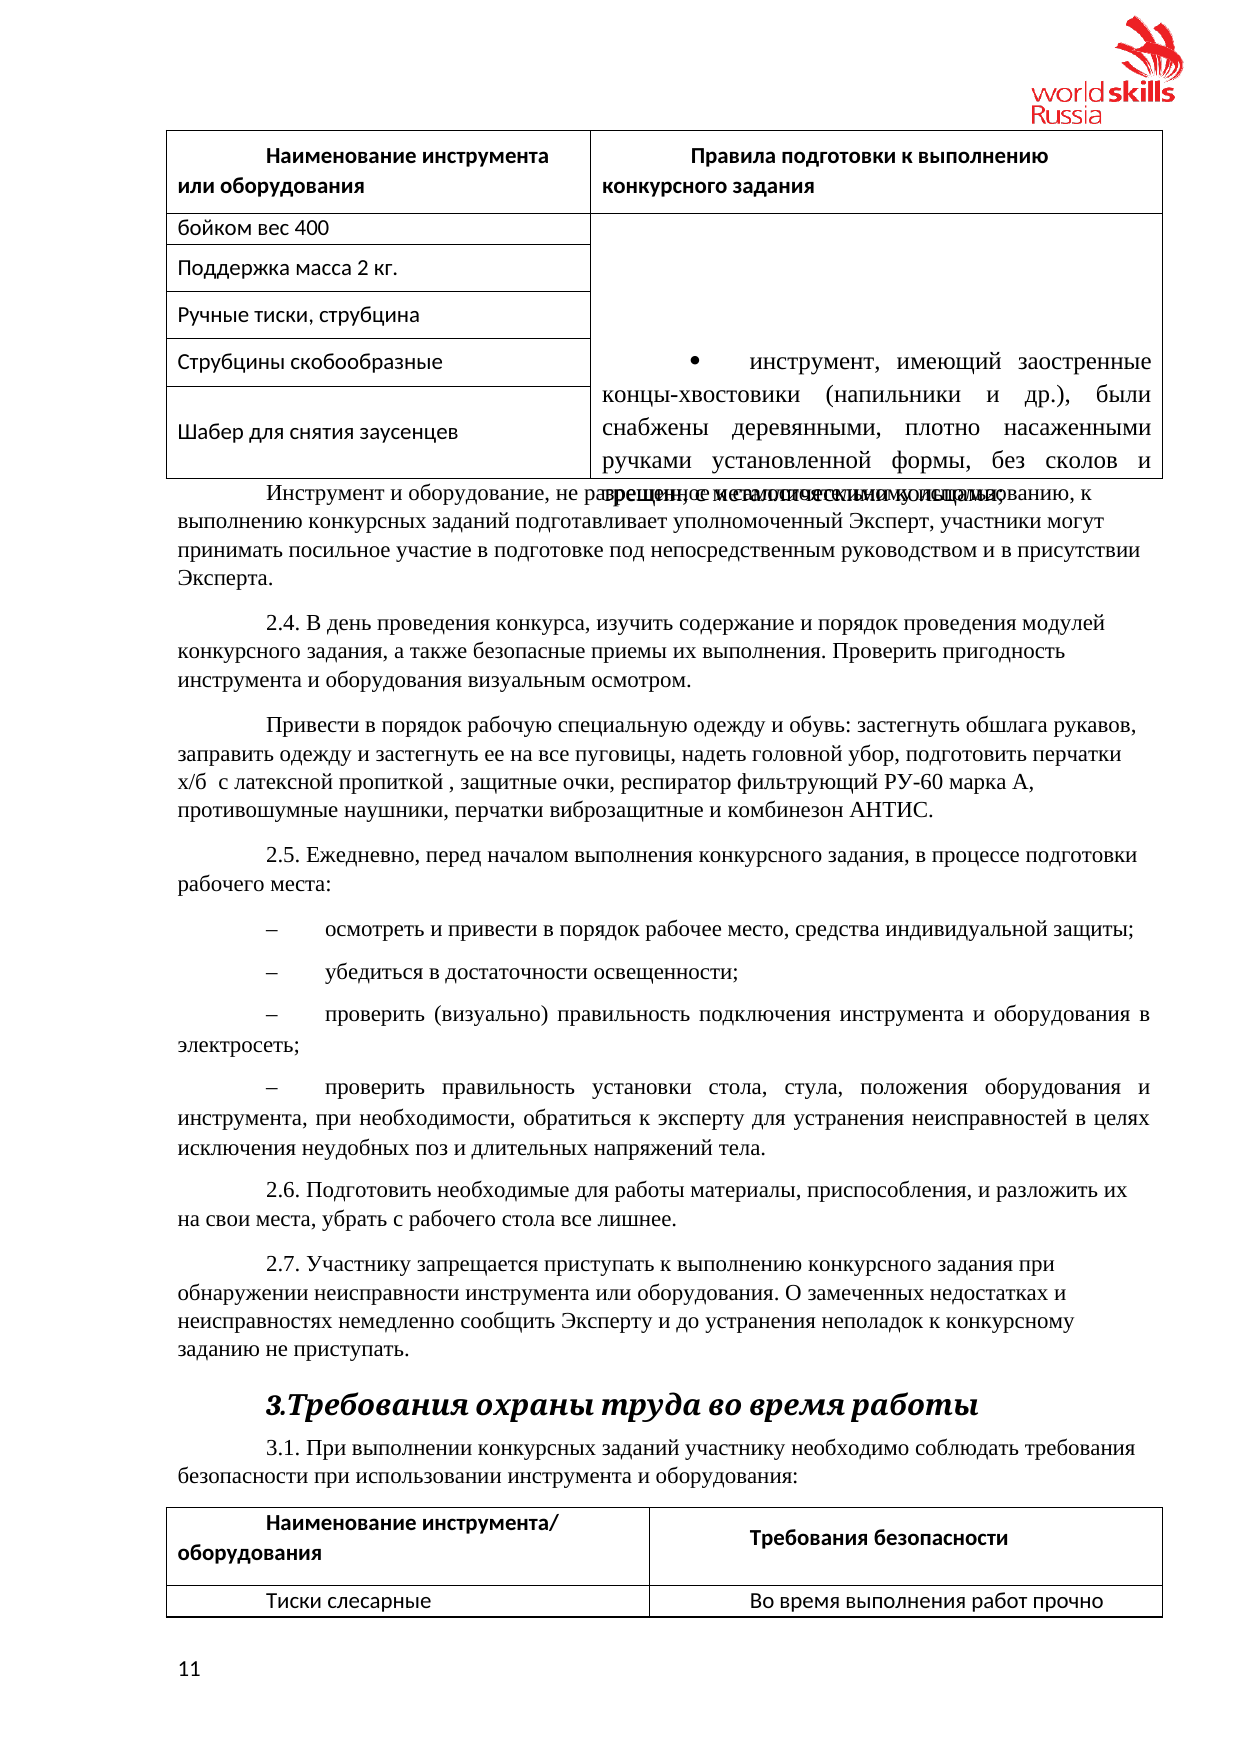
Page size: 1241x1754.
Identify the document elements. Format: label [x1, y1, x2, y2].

picture [1031, 15, 1212, 124]
